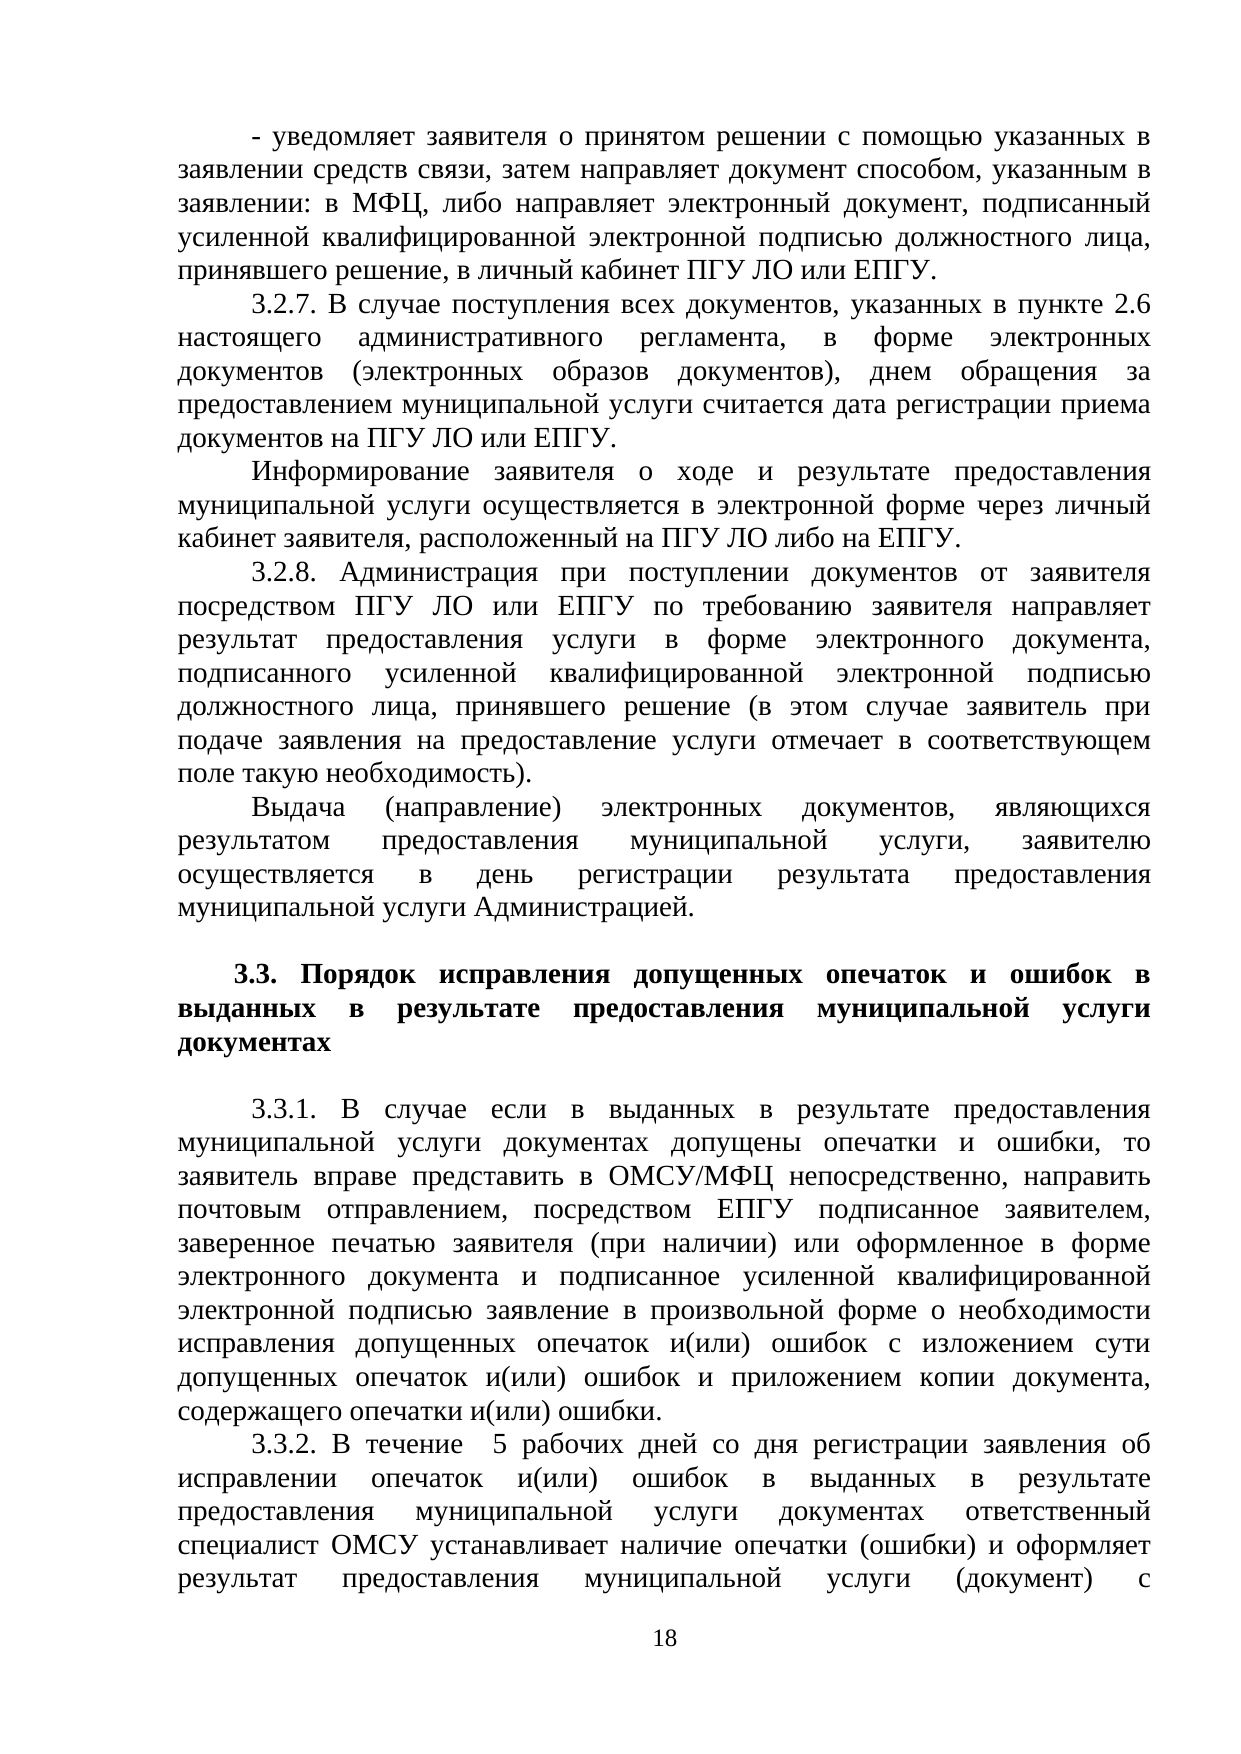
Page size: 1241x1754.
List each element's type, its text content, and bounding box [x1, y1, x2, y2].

text Информирование заявителя о ходе и результате предоставления муниципальной услуги осуществляется в электронной форме через личный кабинет заявителя, расположенный на ПГУ ЛО либо на ЕПГУ. [177, 453, 1152, 554]
text 3.3.1. В случае если в выданных в результате предоставления муниципальной услуги документах допущены опечатки и ошибки, то заявитель вправе представить в ОМСУ/МФЦ непосредственно, направить почтовым отправлением, посредством ЕПГУ подписанное заявителем, заверенное печатью заявителя (при наличии) или оформленное в форме электронного документа и подписанное усиленной квалифицированной электронной подписью заявление в произвольной форме о необходимости исправления допущенных опечаток и(или) ошибок с изложением сути допущенных опечаток и(или) ошибок и приложением копии документа, содержащего опечатки и(или) ошибки. [177, 1091, 1152, 1426]
text - уведомляет заявителя о принятом решении с помощью указанных в заявлении средств связи, затем направляет документ способом, указанным в заявлении: в МФЦ, либо направляет электронный документ, подписанный усиленной квалифицированной электронной подписью должностного лица, принявшего решение, в личный кабинет ПГУ ЛО или ЕПГУ. [177, 118, 1152, 286]
text 3.2.8. Администрация при поступлении документов от заявителя посредством ПГУ ЛО или ЕПГУ по требованию заявителя направляет результат предоставления услуги в форме электронного документа, подписанного усиленной квалифицированной электронной подписью должностного лица, принявшего решение (в этом случае заявитель при подаче заявления на предоставление услуги отмечает в соответствующем поле такую необходимость). [177, 554, 1152, 789]
text 3.3. Порядок исправления допущенных опечаток и ошибок в выданных в результате предоставления муниципальной услуги документах [177, 957, 1152, 1057]
text 3.2.7. В случае поступления всех документов, указанных в пункте 2.6 настоящего административного регламента, в форме электронных документов (электронных образов документов), днем обращения за предоставлением муниципальной услуги считается дата регистрации приема документов на ПГУ ЛО или ЕПГУ. [177, 286, 1152, 453]
text Выдача (направление) электронных документов, являющихся результатом предоставления муниципальной услуги, заявителю осуществляется в день регистрации результата предоставления муниципальной услуги Администрацией. [177, 789, 1152, 923]
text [177, 1426, 1152, 1594]
